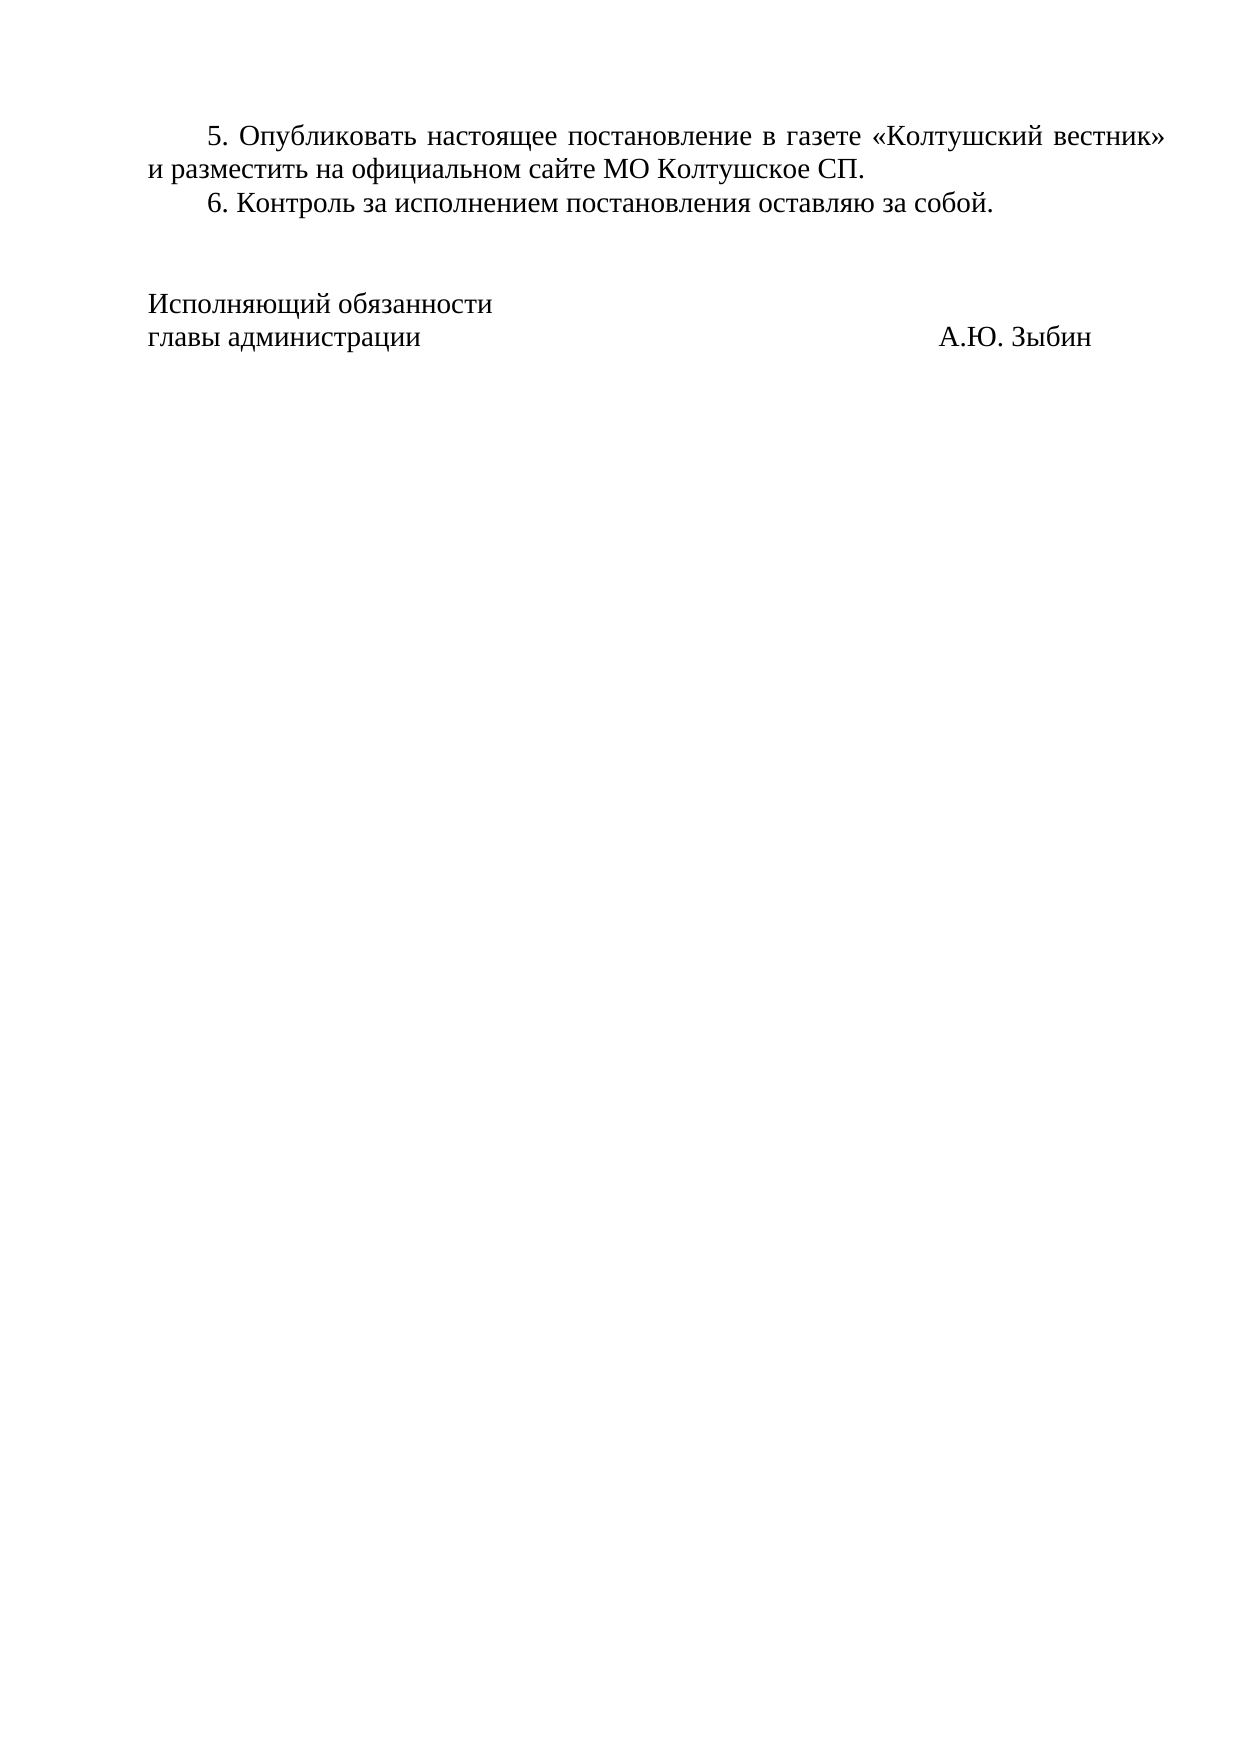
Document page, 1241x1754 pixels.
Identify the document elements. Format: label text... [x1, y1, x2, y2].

subtitle Исполняющий обязанности [148, 286, 1167, 319]
subtitle главы администрации А.Ю. Зыбин [148, 319, 1167, 353]
subtitle 6. Контроль за исполнением постановления оставляю за собой. [148, 185, 1167, 219]
subtitle 5. Опубликовать настоящее постановление в газете «Колтушский вестник» и разместить на официальном сайте МО Колтушское СП. [148, 118, 1167, 185]
